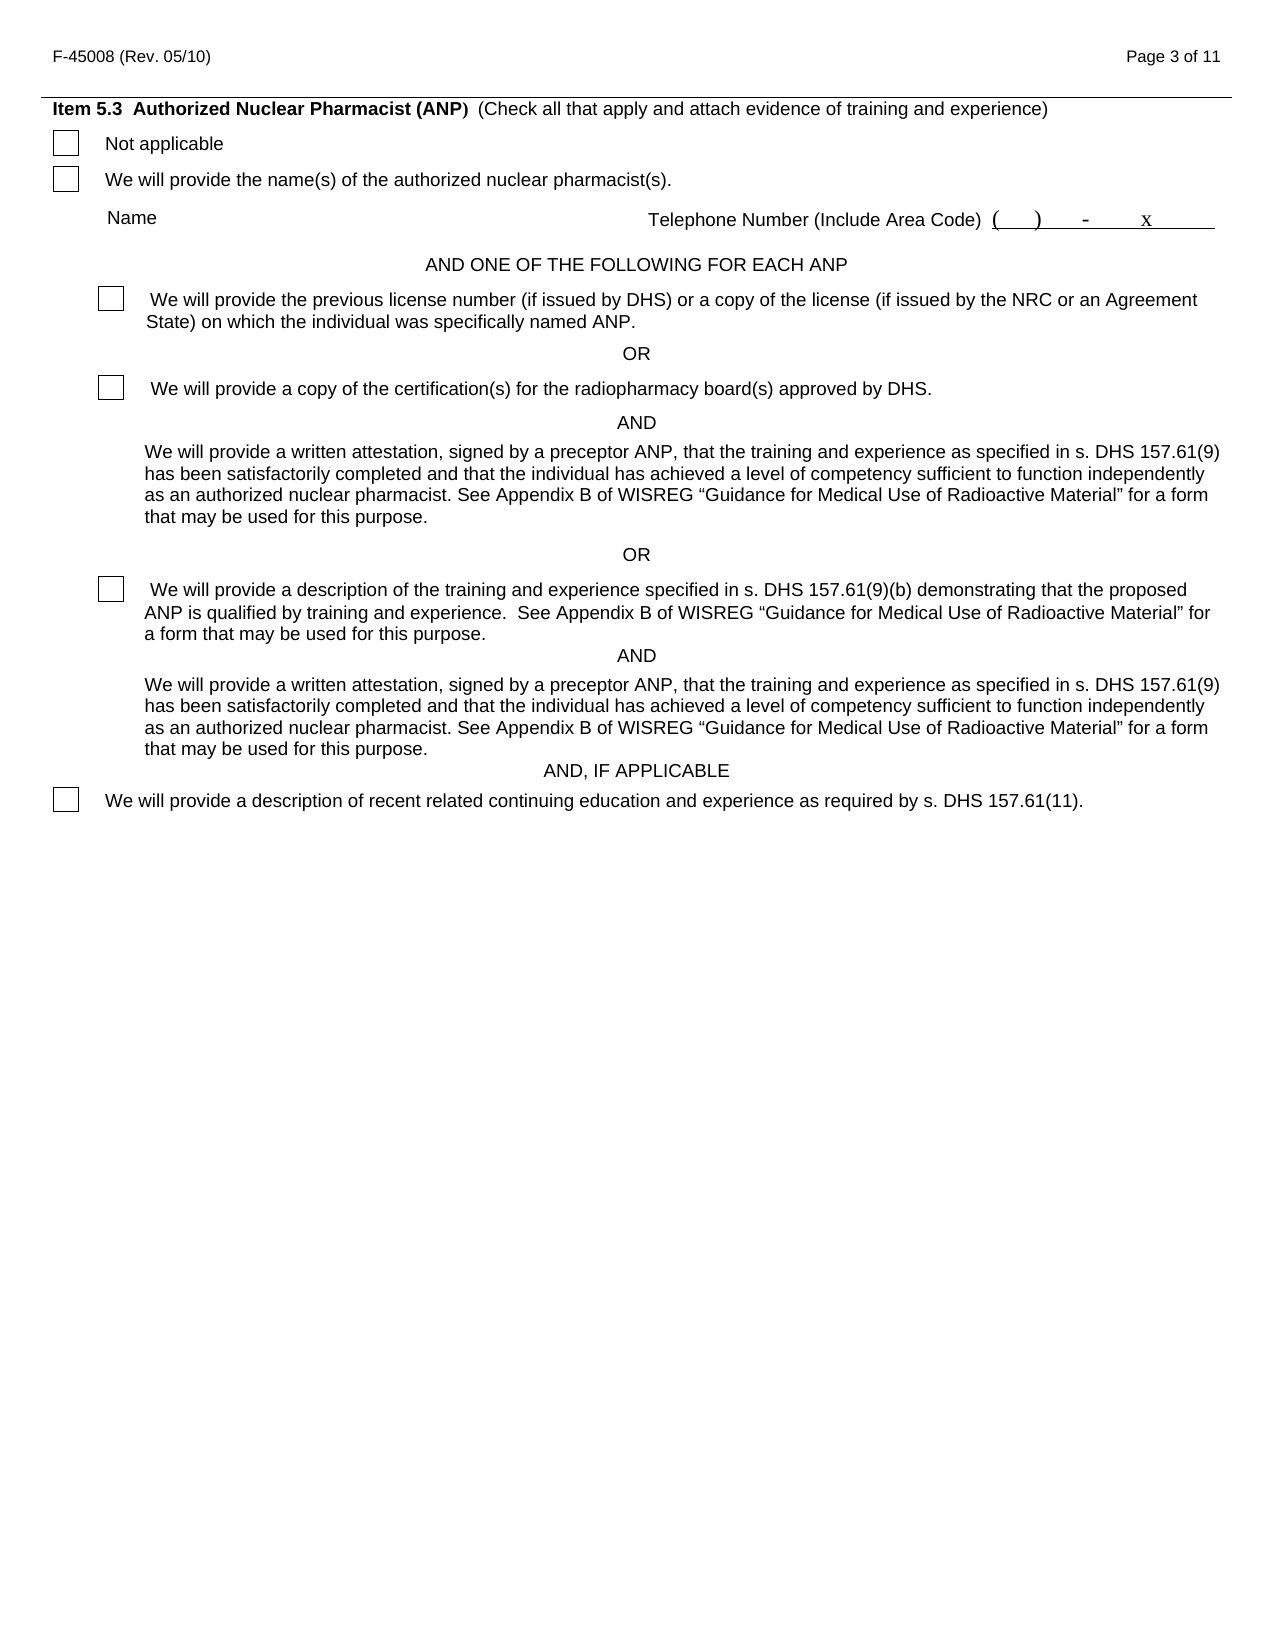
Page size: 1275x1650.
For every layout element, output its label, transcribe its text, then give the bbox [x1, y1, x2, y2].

table_cell Item 5.3 Authorized Nuclear Pharmacist (ANP) (Check all that apply and attach evidence of training and experience) Not applicable We will provide the name(s) of the authorized nuclear pharmacist(s). [41, 98, 1232, 192]
table_cell Telephone Number (Include Area Code) ( ) - x [637, 192, 1232, 244]
table_cell Name [41, 192, 637, 244]
table_cell AND ONE OF THE FOLLOWING FOR EACH ANP We will provide the previous license number (if issued by DHS) or a copy of the license (if issued by the NRC or an Agreement State) on which the individual was specifically named ANP. OR We will provide a copy of the certification(s) for the radiopharmacy board(s) approved by DHS. AND We will provide a written attestation, signed by a preceptor ANP, that the training and experience as specified in s. DHS 157.61(9) has been satisfactorily completed and that the individual has achieved a level of competency sufficient to function independently as an authorized nuclear pharmacist. See Appendix B of WISREG “Guidance for Medical Use of Radioactive Material” for a form that may be used for this purpose. OR We will provide a description of the training and experience specified in s. DHS 157.61(9)(b) demonstrating that the proposed ANP is qualified by training and experience. See Appendix B of WISREG “Guidance for Medical Use of Radioactive Material” for a form that may be used for this purpose. AND We will provide a written attestation, signed by a preceptor ANP, that the training and experience as specified in s. DHS 157.61(9) has been satisfactorily completed and that the individual has achieved a level of competency sufficient to function independently as an authorized nuclear pharmacist. See Appendix B of WISREG “Guidance for Medical Use of Radioactive Material” for a form that may be used for this purpose. AND, IF APPLICABLE We will provide a description of recent related continuing education and experience as required by s. DHS 157.61(11). [41, 244, 1232, 822]
